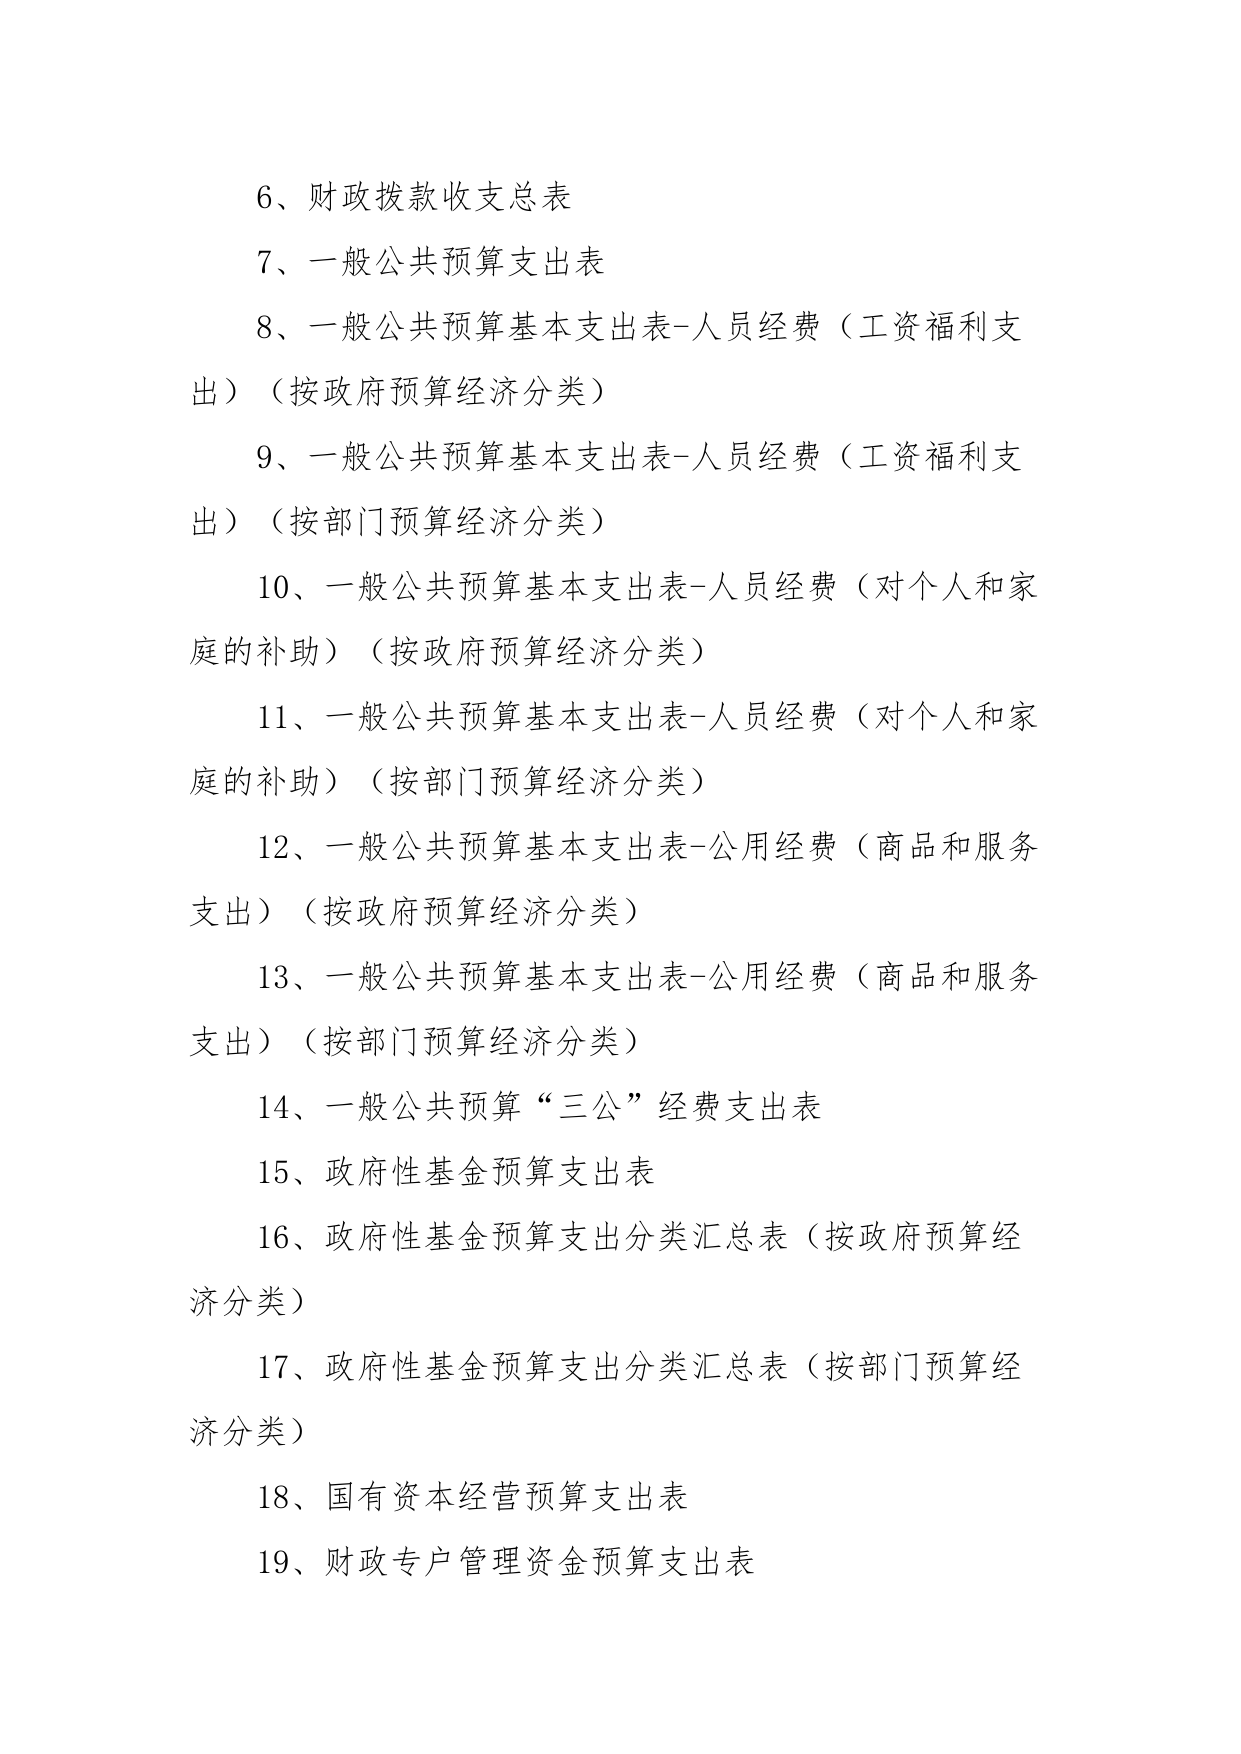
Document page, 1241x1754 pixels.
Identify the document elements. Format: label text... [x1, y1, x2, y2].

text 17、政府性基金预算支出分类汇总表（按部门预算经济分类） [187, 1332, 1053, 1462]
text 10、一般公共预算基本支出表-人员经费（对个人和家庭的补助）（按政府预算经济分类） [187, 552, 1053, 682]
text 7、一般公共预算支出表 [187, 227, 1053, 292]
text 11、一般公共预算基本支出表-人员经费（对个人和家庭的补助）（按部门预算经济分类） [187, 682, 1053, 812]
text 15、政府性基金预算支出表 [187, 1137, 1053, 1202]
text 16、政府性基金预算支出分类汇总表（按政府预算经济分类） [187, 1202, 1053, 1332]
text 12、一般公共预算基本支出表-公用经费（商品和服务支出）（按政府预算经济分类） [187, 812, 1053, 942]
text 8、一般公共预算基本支出表-人员经费（工资福利支出）（按政府预算经济分类） [187, 292, 1053, 422]
text 14、一般公共预算“三公”经费支出表 [187, 1072, 1053, 1137]
text 19、财政专户管理资金预算支出表 [187, 1527, 1053, 1592]
text 9、一般公共预算基本支出表-人员经费（工资福利支出）（按部门预算经济分类） [187, 422, 1053, 552]
text 6、财政拨款收支总表 [187, 162, 1053, 227]
text 18、国有资本经营预算支出表 [187, 1462, 1053, 1527]
text 13、一般公共预算基本支出表-公用经费（商品和服务支出）（按部门预算经济分类） [187, 942, 1053, 1072]
